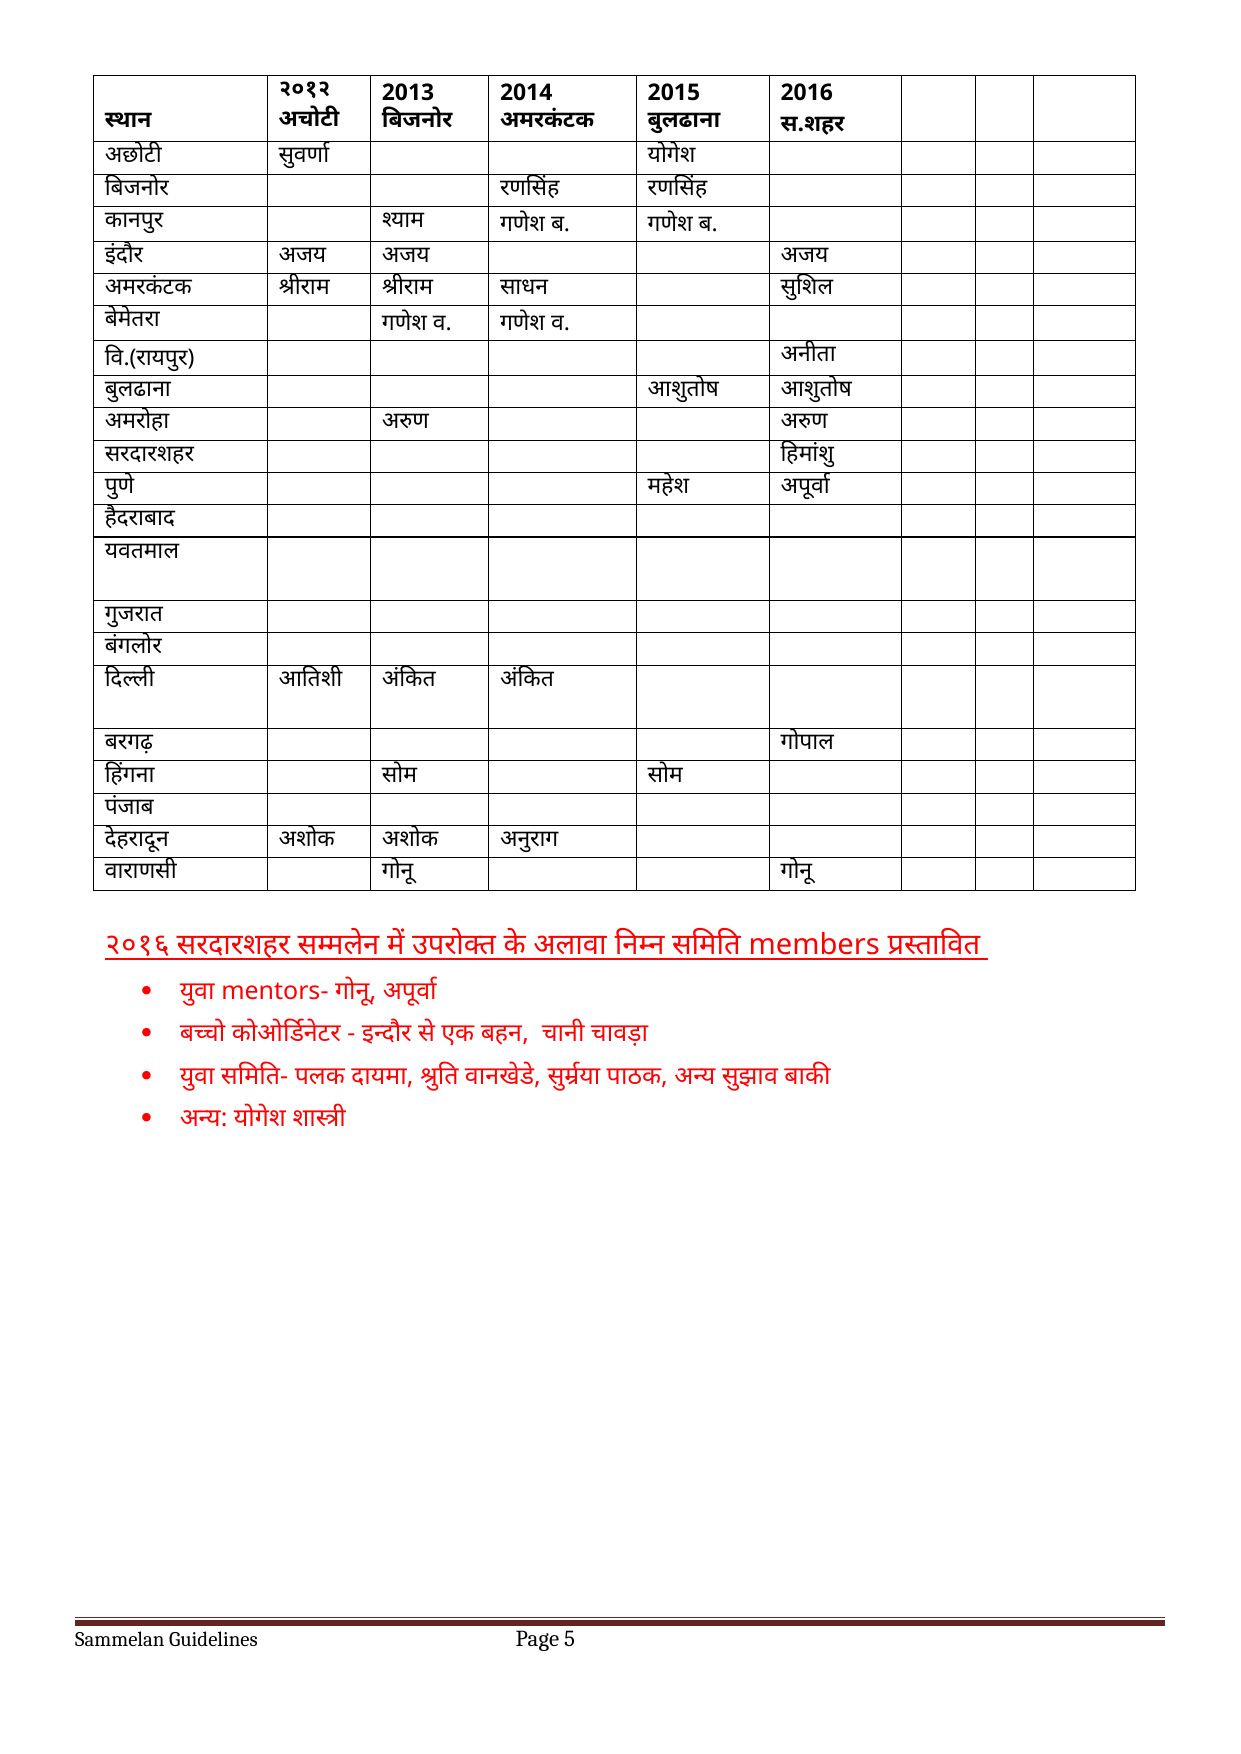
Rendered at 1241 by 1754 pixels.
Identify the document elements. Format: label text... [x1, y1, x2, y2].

table_cell [1034, 306, 1135, 340]
table_cell [902, 858, 975, 889]
table_header 2015 बुलढाना [637, 76, 769, 141]
table_cell [268, 207, 370, 241]
table_cell [1034, 408, 1135, 439]
table_cell [770, 826, 901, 857]
table_cell [902, 761, 975, 793]
table_cell [1034, 242, 1135, 273]
table_header 2013 बिजनोर [371, 76, 488, 141]
table_cell [976, 794, 1033, 825]
table_cell अशोक [371, 826, 488, 857]
table_cell अंकित [371, 666, 488, 728]
table_cell अरुण [770, 408, 901, 439]
list युवा mentors- गोनू, अपूर्वा [142, 973, 1165, 1009]
table_cell [770, 794, 901, 825]
table_cell [902, 473, 975, 504]
table_cell [902, 142, 975, 173]
table_header 2014 अमरकंटक [489, 76, 636, 141]
table_cell [637, 341, 769, 375]
table_cell आशुतोष [770, 376, 901, 407]
table_cell अंकित [489, 666, 636, 728]
table_cell [268, 633, 370, 664]
table_cell [1034, 142, 1135, 173]
table_cell [1034, 729, 1135, 760]
table_cell [976, 473, 1033, 504]
table_cell [268, 761, 370, 793]
table_cell सरदारशहर [94, 441, 267, 472]
table_cell यवतमाल [94, 538, 267, 600]
table_cell [637, 666, 769, 728]
table_cell गोनू [371, 858, 488, 889]
table_cell [489, 376, 636, 407]
table_cell पंजाब [94, 794, 267, 825]
table_cell [268, 858, 370, 889]
table_cell [489, 761, 636, 793]
table_cell [976, 441, 1033, 472]
table_cell [637, 794, 769, 825]
table_cell [489, 858, 636, 889]
table_cell [902, 729, 975, 760]
table_cell [902, 794, 975, 825]
table_cell वि.(रायपुर) [94, 341, 267, 375]
table_cell [1034, 341, 1135, 375]
table_cell [489, 794, 636, 825]
table_cell [637, 858, 769, 889]
table_cell [637, 441, 769, 472]
table_cell [371, 376, 488, 407]
table_cell [1034, 761, 1135, 793]
table_cell साधन [489, 274, 636, 305]
table_cell हैदराबाद [94, 505, 267, 536]
table_cell [770, 207, 901, 241]
table_cell सोम [371, 761, 488, 793]
table_cell देहरादून [94, 826, 267, 857]
table_cell [976, 633, 1033, 664]
table_cell सुशिल [770, 274, 901, 305]
table_cell [268, 341, 370, 375]
table_cell [371, 794, 488, 825]
table_cell [371, 441, 488, 472]
table_cell [268, 175, 370, 206]
table_cell [902, 826, 975, 857]
table_cell [976, 341, 1033, 375]
table_cell [637, 601, 769, 632]
table_cell महेश [637, 473, 769, 504]
table_cell अजय [268, 242, 370, 273]
table_cell गोपाल [770, 729, 901, 760]
table_cell [268, 473, 370, 504]
table_cell आशुतोष [637, 376, 769, 407]
table_cell [1034, 175, 1135, 206]
table_cell [770, 601, 901, 632]
table_cell [976, 376, 1033, 407]
table_cell [902, 441, 975, 472]
table_cell [770, 538, 901, 600]
table_cell [770, 175, 901, 206]
table_cell [976, 826, 1033, 857]
table_cell [1034, 505, 1135, 536]
table_cell [268, 729, 370, 760]
table_cell [489, 341, 636, 375]
table_cell [371, 633, 488, 664]
table_cell [976, 306, 1033, 340]
table_cell [637, 633, 769, 664]
table_cell [371, 601, 488, 632]
table_cell [268, 601, 370, 632]
table_cell [1034, 274, 1135, 305]
table_cell [976, 274, 1033, 305]
table_cell [770, 633, 901, 664]
table_cell [902, 274, 975, 305]
table_cell [976, 408, 1033, 439]
table_cell गणेश व. [371, 306, 488, 340]
table_cell [1034, 826, 1135, 857]
table_cell अमरोहा [94, 408, 267, 439]
table_cell [902, 666, 975, 728]
table_cell [902, 408, 975, 439]
table_cell [976, 142, 1033, 173]
table_cell [976, 175, 1033, 206]
table_cell [770, 761, 901, 793]
table_cell अनुराग [489, 826, 636, 857]
table_cell [1034, 207, 1135, 241]
table_cell [902, 306, 975, 340]
table_cell [1034, 601, 1135, 632]
table_header [976, 76, 1033, 141]
table_cell अशोक [268, 826, 370, 857]
table_cell गणेश ब. [637, 207, 769, 241]
table_cell [770, 142, 901, 173]
table_cell [371, 473, 488, 504]
table_cell [371, 175, 488, 206]
list युवा समिति- पलक दायमा, श्रुति वानखेडे, सुर्म्रया पाठक, अन्य सुझाव बाकी [142, 1058, 1165, 1094]
table_cell [976, 505, 1033, 536]
table_cell [489, 242, 636, 273]
table_cell [489, 729, 636, 760]
table_cell [1034, 441, 1135, 472]
table_cell [489, 538, 636, 600]
table_cell [1034, 633, 1135, 664]
table_cell [902, 601, 975, 632]
table_cell सुवर्णा [268, 142, 370, 173]
table_header [1034, 76, 1135, 141]
table_cell रणसिंह [637, 175, 769, 206]
table_cell बरगढ़ [94, 729, 267, 760]
table_cell बुलढाना [94, 376, 267, 407]
table_cell [1034, 858, 1135, 889]
table_cell श्याम [371, 207, 488, 241]
table_cell [268, 376, 370, 407]
table_cell [371, 538, 488, 600]
table_cell गोनू [770, 858, 901, 889]
table_cell [371, 341, 488, 375]
table_cell कानपुर [94, 207, 267, 241]
table_header २०१२ अचोटी [268, 76, 370, 141]
table_cell [770, 306, 901, 340]
table_cell गुजरात [94, 601, 267, 632]
table_cell [902, 376, 975, 407]
table_cell [1034, 794, 1135, 825]
table_cell [976, 601, 1033, 632]
table_cell [268, 505, 370, 536]
table_cell अमरकंटक [94, 274, 267, 305]
table_cell [637, 408, 769, 439]
table_cell [902, 175, 975, 206]
table_cell योगेश [637, 142, 769, 173]
table_cell [268, 408, 370, 439]
table_cell गणेश ब. [489, 207, 636, 241]
table_cell [976, 207, 1033, 241]
table_cell [902, 633, 975, 664]
table_cell [902, 505, 975, 536]
table_header [902, 76, 975, 141]
table_cell बिजनोर [94, 175, 267, 206]
table_cell [637, 242, 769, 273]
table_cell अनीता [770, 341, 901, 375]
table_cell [489, 142, 636, 173]
table_cell बेमेतरा [94, 306, 267, 340]
table_cell हिंगना [94, 761, 267, 793]
table_cell [268, 441, 370, 472]
table_cell [268, 538, 370, 600]
table_cell [770, 666, 901, 728]
table_cell रणसिंह [489, 175, 636, 206]
table_cell [489, 505, 636, 536]
table_cell बंगलोर [94, 633, 267, 664]
table_cell [976, 761, 1033, 793]
table_cell गणेश व. [489, 306, 636, 340]
table_cell [1034, 473, 1135, 504]
table_cell वाराणसी [94, 858, 267, 889]
table_cell [976, 538, 1033, 600]
table_cell अजय [371, 242, 488, 273]
list बच्चो कोओर्डिनेटर - इन्दौर से एक बहन, चानी चावड़ा [142, 1015, 1165, 1052]
table_cell [1034, 376, 1135, 407]
table_cell श्रीराम [371, 274, 488, 305]
table_cell [770, 505, 901, 536]
table_cell दिल्ली [94, 666, 267, 728]
table_cell अजय [770, 242, 901, 273]
text २०१६ सरदारशहर सम्मलेन में उपरोक्त के अलावा निम्न समिति members प्रस्तावित [104, 923, 1165, 966]
table_cell [268, 306, 370, 340]
table_cell [637, 274, 769, 305]
table_cell हिमांशु [770, 441, 901, 472]
table_cell [976, 242, 1033, 273]
table_cell [489, 633, 636, 664]
table_cell अछोटी [94, 142, 267, 173]
table_cell इंदौर [94, 242, 267, 273]
table_cell [371, 729, 488, 760]
table_cell [371, 505, 488, 536]
table_cell [268, 794, 370, 825]
table_cell [976, 729, 1033, 760]
table_cell [637, 306, 769, 340]
table_cell [489, 601, 636, 632]
table_cell [637, 538, 769, 600]
table_cell आतिशी [268, 666, 370, 728]
table_cell [1034, 538, 1135, 600]
table_cell [489, 408, 636, 439]
list अन्य: योगेश शास्त्री [142, 1100, 1165, 1137]
table_cell [637, 729, 769, 760]
table_cell अरुण [371, 408, 488, 439]
table_cell [976, 666, 1033, 728]
table_cell [1034, 666, 1135, 728]
table_header 2016 स.शहर [770, 76, 901, 141]
table_cell [489, 473, 636, 504]
table_cell [371, 142, 488, 173]
table_cell [902, 538, 975, 600]
table_cell पुणे [94, 473, 267, 504]
table_cell [637, 826, 769, 857]
table_cell [637, 505, 769, 536]
table_cell [902, 341, 975, 375]
table_header स्थान [94, 76, 267, 141]
table_cell [489, 441, 636, 472]
table_cell अपूर्वा [770, 473, 901, 504]
table_cell [902, 207, 975, 241]
table_cell [902, 242, 975, 273]
table_cell श्रीराम [268, 274, 370, 305]
table_cell [976, 858, 1033, 889]
table_cell सोम [637, 761, 769, 793]
